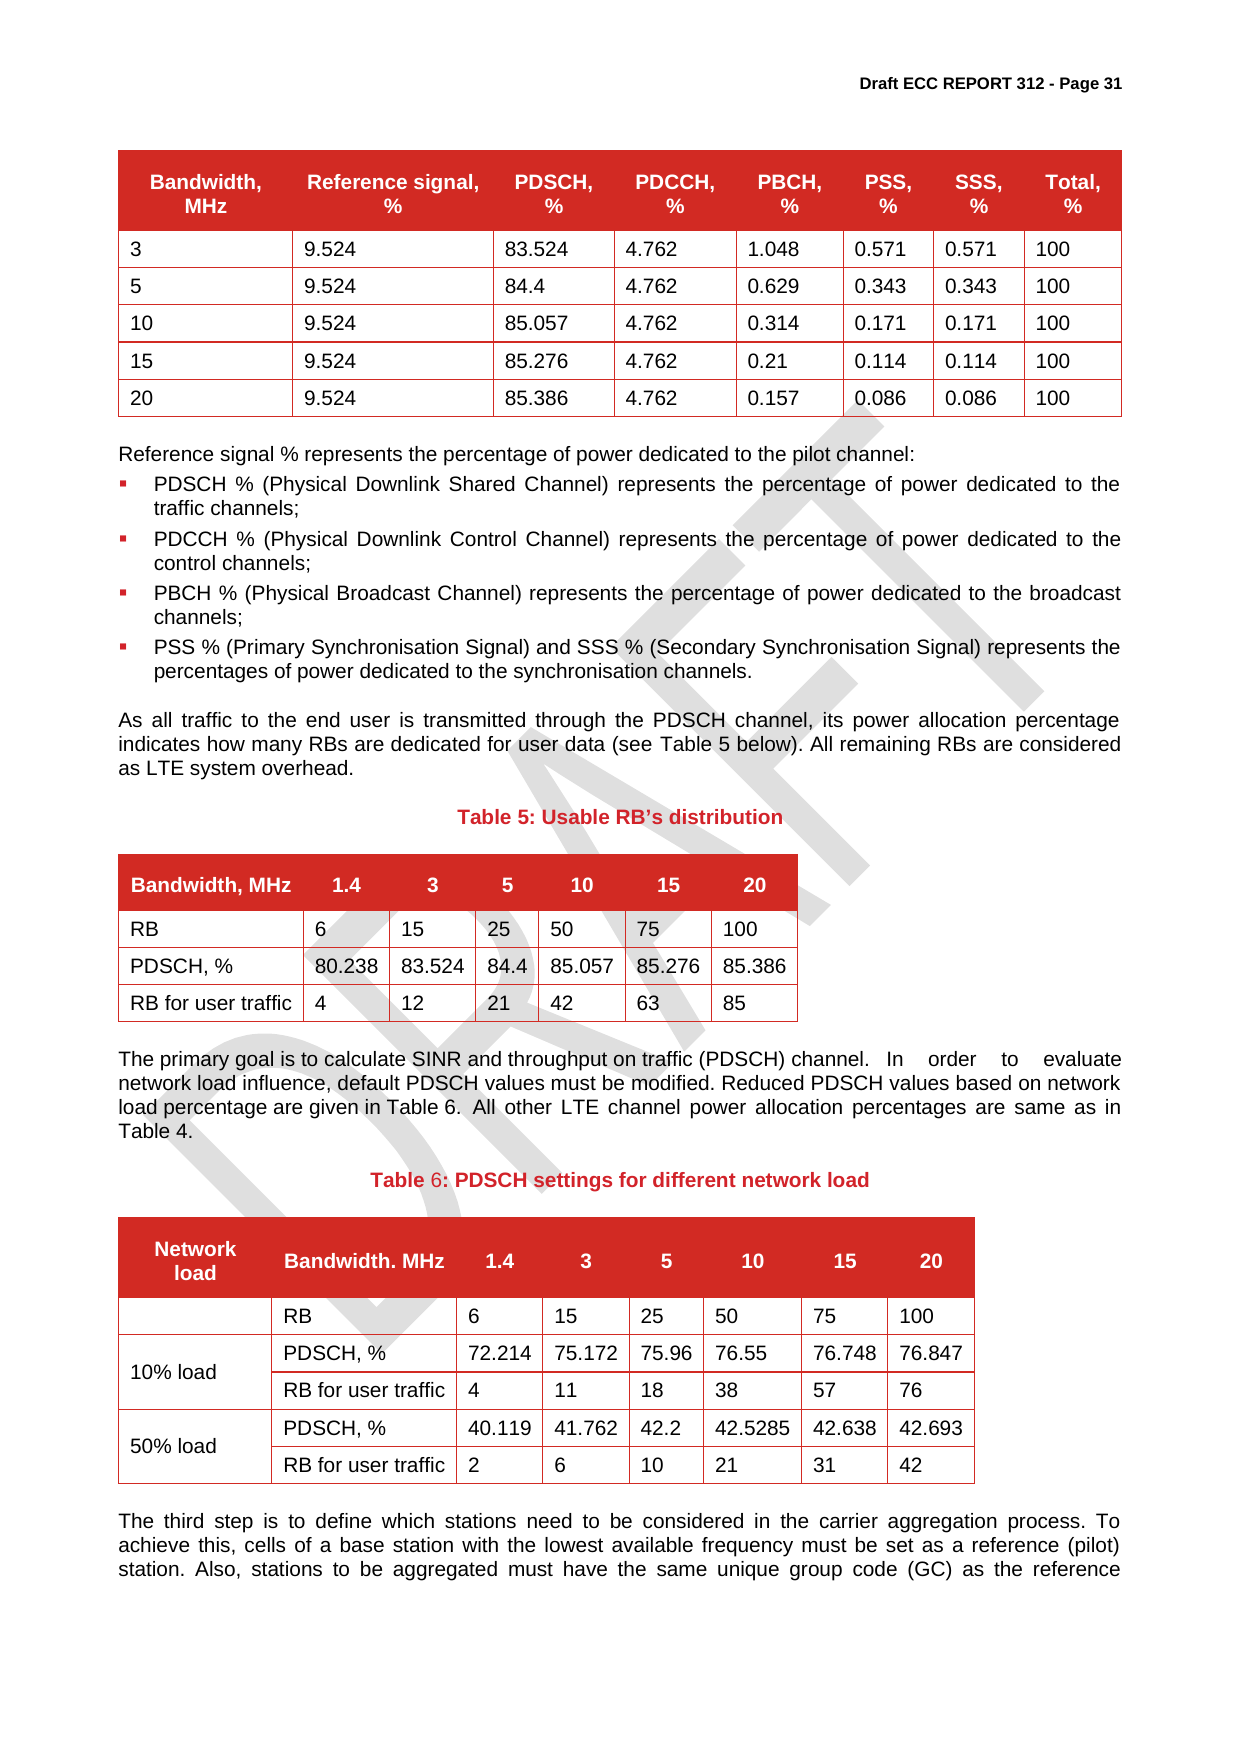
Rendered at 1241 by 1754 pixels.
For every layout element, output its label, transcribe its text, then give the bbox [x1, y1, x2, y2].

text As all traffic to the end user is transmitted through the PDSCH channel, its power allocation percentage indicates how many RBs are dedicated for user data (see Table 5 below). All remaining RBs are considered as LTE system overhead. [118, 708, 1122, 780]
table_cell RB for user traffic [119, 985, 303, 1021]
table_cell 0.171 [934, 305, 1024, 341]
table_cell PDSCH, % [272, 1335, 456, 1371]
table_cell 0.343 [844, 268, 933, 304]
table_cell 76.748 [802, 1335, 887, 1371]
table_cell 83.524 [494, 231, 614, 267]
table_cell 50 [539, 911, 625, 947]
table_cell 31 [802, 1447, 887, 1483]
table_cell PDSCH, % [272, 1410, 456, 1446]
table_header 15 [802, 1218, 887, 1297]
table_cell 15 [119, 343, 292, 379]
table_cell RB [119, 911, 303, 947]
table_header PDSCH, % [494, 151, 614, 230]
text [118, 1509, 1122, 1581]
table_header Bandwidth, MHz [119, 151, 292, 230]
table_cell 100 [1025, 380, 1121, 416]
table_header 20 [888, 1218, 974, 1297]
text PDCCH % (Physical Downlink Control Channel) represents the percentage of power dedicated to the control channels; [118, 526, 1122, 574]
table_cell 1.048 [737, 231, 843, 267]
table_header 5 [630, 1218, 703, 1297]
table_cell 100 [888, 1298, 974, 1334]
text The primary goal is to calculate SINR and throughput on traffic (PDSCH) channel. In order to evaluate network load influence, default PDSCH values must be modified. Reduced PDSCH values based on network load percentage are given in Table 6. All other LTE channel power allocation percentages are same as in Table 4. [118, 1047, 1122, 1143]
table_cell 0.571 [934, 231, 1024, 267]
table_header PBCH, % [737, 151, 843, 230]
table_cell 42 [539, 985, 625, 1021]
table_cell 9.524 [293, 343, 493, 379]
table_cell 42.5285 [704, 1410, 801, 1446]
table_header 10 [539, 855, 625, 910]
table_cell 9.524 [293, 231, 493, 267]
table_cell 75 [626, 911, 711, 947]
table_header Reference signal, % [293, 151, 493, 230]
table_cell 85.057 [494, 305, 614, 341]
table_cell 42.638 [802, 1410, 887, 1446]
table_cell 75.96 [630, 1335, 703, 1371]
table_cell RB [272, 1298, 456, 1334]
table_cell 0.086 [844, 380, 933, 416]
table_header 15 [626, 855, 711, 910]
table_cell 76 [888, 1373, 974, 1408]
table_cell 63 [626, 985, 711, 1021]
table_cell 84.4 [494, 268, 614, 304]
table_cell 4 [457, 1373, 542, 1408]
table_cell 4.762 [615, 231, 736, 267]
table_cell 5 [119, 268, 292, 304]
table_cell 72.214 [457, 1335, 542, 1371]
table_cell 0.21 [737, 343, 843, 379]
table_cell [119, 1298, 271, 1334]
table_cell 6 [304, 911, 389, 947]
table_cell 0.114 [934, 343, 1024, 379]
table_cell 6 [543, 1447, 629, 1483]
table_cell 38 [704, 1373, 801, 1408]
table_cell 85.057 [539, 948, 625, 984]
table_cell 4.762 [615, 343, 736, 379]
table_header 3 [390, 855, 475, 910]
table_cell 50% load [119, 1410, 271, 1483]
table_cell 41.762 [543, 1410, 629, 1446]
table_cell 84.4 [476, 948, 538, 984]
table_header SSS, % [934, 151, 1024, 230]
table_cell RB for user traffic [272, 1373, 456, 1408]
table_cell RB for user traffic [272, 1447, 456, 1483]
table_cell 9.524 [293, 305, 493, 341]
table_cell 18 [630, 1373, 703, 1408]
text Table 6: PDSCH settings for different network load [118, 1168, 1122, 1192]
table_cell 0.343 [934, 268, 1024, 304]
table_cell 100 [1025, 343, 1121, 379]
table_cell 10 [630, 1447, 703, 1483]
table_header Network load [119, 1218, 271, 1297]
text Table 5: Usable RB’s distribution [118, 805, 1122, 829]
table_cell PDSCH, % [119, 948, 303, 984]
table_cell 75.172 [543, 1335, 629, 1371]
table_header PDCCH, % [615, 151, 736, 230]
table_cell 0.629 [737, 268, 843, 304]
table_cell 100 [1025, 268, 1121, 304]
table_cell 10% load [119, 1335, 271, 1408]
table_cell 0.157 [737, 380, 843, 416]
table_cell 20 [119, 380, 292, 416]
table_cell 83.524 [390, 948, 475, 984]
table_cell 75 [802, 1298, 887, 1334]
table_cell 4.762 [615, 268, 736, 304]
table_cell 21 [704, 1447, 801, 1483]
table_cell 4.762 [615, 305, 736, 341]
table_cell 3 [119, 231, 292, 267]
table_cell 80.238 [304, 948, 389, 984]
table_cell 85.386 [712, 948, 797, 984]
table_header 1.4 [457, 1218, 542, 1297]
table_header 3 [543, 1218, 629, 1297]
table_header 1.4 [304, 855, 389, 910]
table_cell 85 [712, 985, 797, 1021]
table_cell 0.086 [934, 380, 1024, 416]
table_cell 42.693 [888, 1410, 974, 1446]
table_cell 12 [390, 985, 475, 1021]
table_cell 21 [476, 985, 538, 1021]
table_cell 15 [543, 1298, 629, 1334]
table_cell 40.119 [457, 1410, 542, 1446]
table_cell 42.2 [630, 1410, 703, 1446]
table_header PSS, % [844, 151, 933, 230]
table_cell 0.314 [737, 305, 843, 341]
table_cell 100 [1025, 231, 1121, 267]
table_cell 0.571 [844, 231, 933, 267]
table_cell 100 [712, 911, 797, 947]
table_cell 85.276 [626, 948, 711, 984]
table_cell 100 [1025, 305, 1121, 341]
table_cell 42 [888, 1447, 974, 1483]
table_header 10 [704, 1218, 801, 1297]
table_cell 57 [802, 1373, 887, 1408]
table_cell 25 [630, 1298, 703, 1334]
table_cell 4.762 [615, 380, 736, 416]
table_cell 25 [476, 911, 538, 947]
table_header 20 [712, 855, 797, 910]
table_header Total, % [1025, 151, 1121, 230]
text PBCH % (Physical Broadcast Channel) represents the percentage of power dedicated to the broadcast channels; [118, 581, 1122, 629]
table_cell 6 [457, 1298, 542, 1334]
table_cell 50 [704, 1298, 801, 1334]
table_cell 85.276 [494, 343, 614, 379]
table_header Bandwidth. MHz [272, 1218, 456, 1297]
text PSS % (Primary Synchronisation Signal) and SSS % (Secondary Synchronisation Signal) represents the percentages of power dedicated to the synchronisation channels. [118, 635, 1122, 683]
table_cell 9.524 [293, 380, 493, 416]
table_header Bandwidth, MHz [119, 855, 303, 910]
table_cell 76.847 [888, 1335, 974, 1371]
table_cell 4 [304, 985, 389, 1021]
table_cell 10 [119, 305, 292, 341]
table_cell 15 [390, 911, 475, 947]
table_cell 76.55 [704, 1335, 801, 1371]
table_cell 9.524 [293, 268, 493, 304]
text Reference signal % represents the percentage of power dedicated to the pilot channel: [118, 442, 1122, 466]
text PDSCH % (Physical Downlink Shared Channel) represents the percentage of power dedicated to the traffic channels; [118, 472, 1122, 520]
table_cell 0.171 [844, 305, 933, 341]
table_cell 0.114 [844, 343, 933, 379]
table_cell 11 [543, 1373, 629, 1408]
table_cell 2 [457, 1447, 542, 1483]
table_cell 85.386 [494, 380, 614, 416]
table_header 5 [476, 855, 538, 910]
